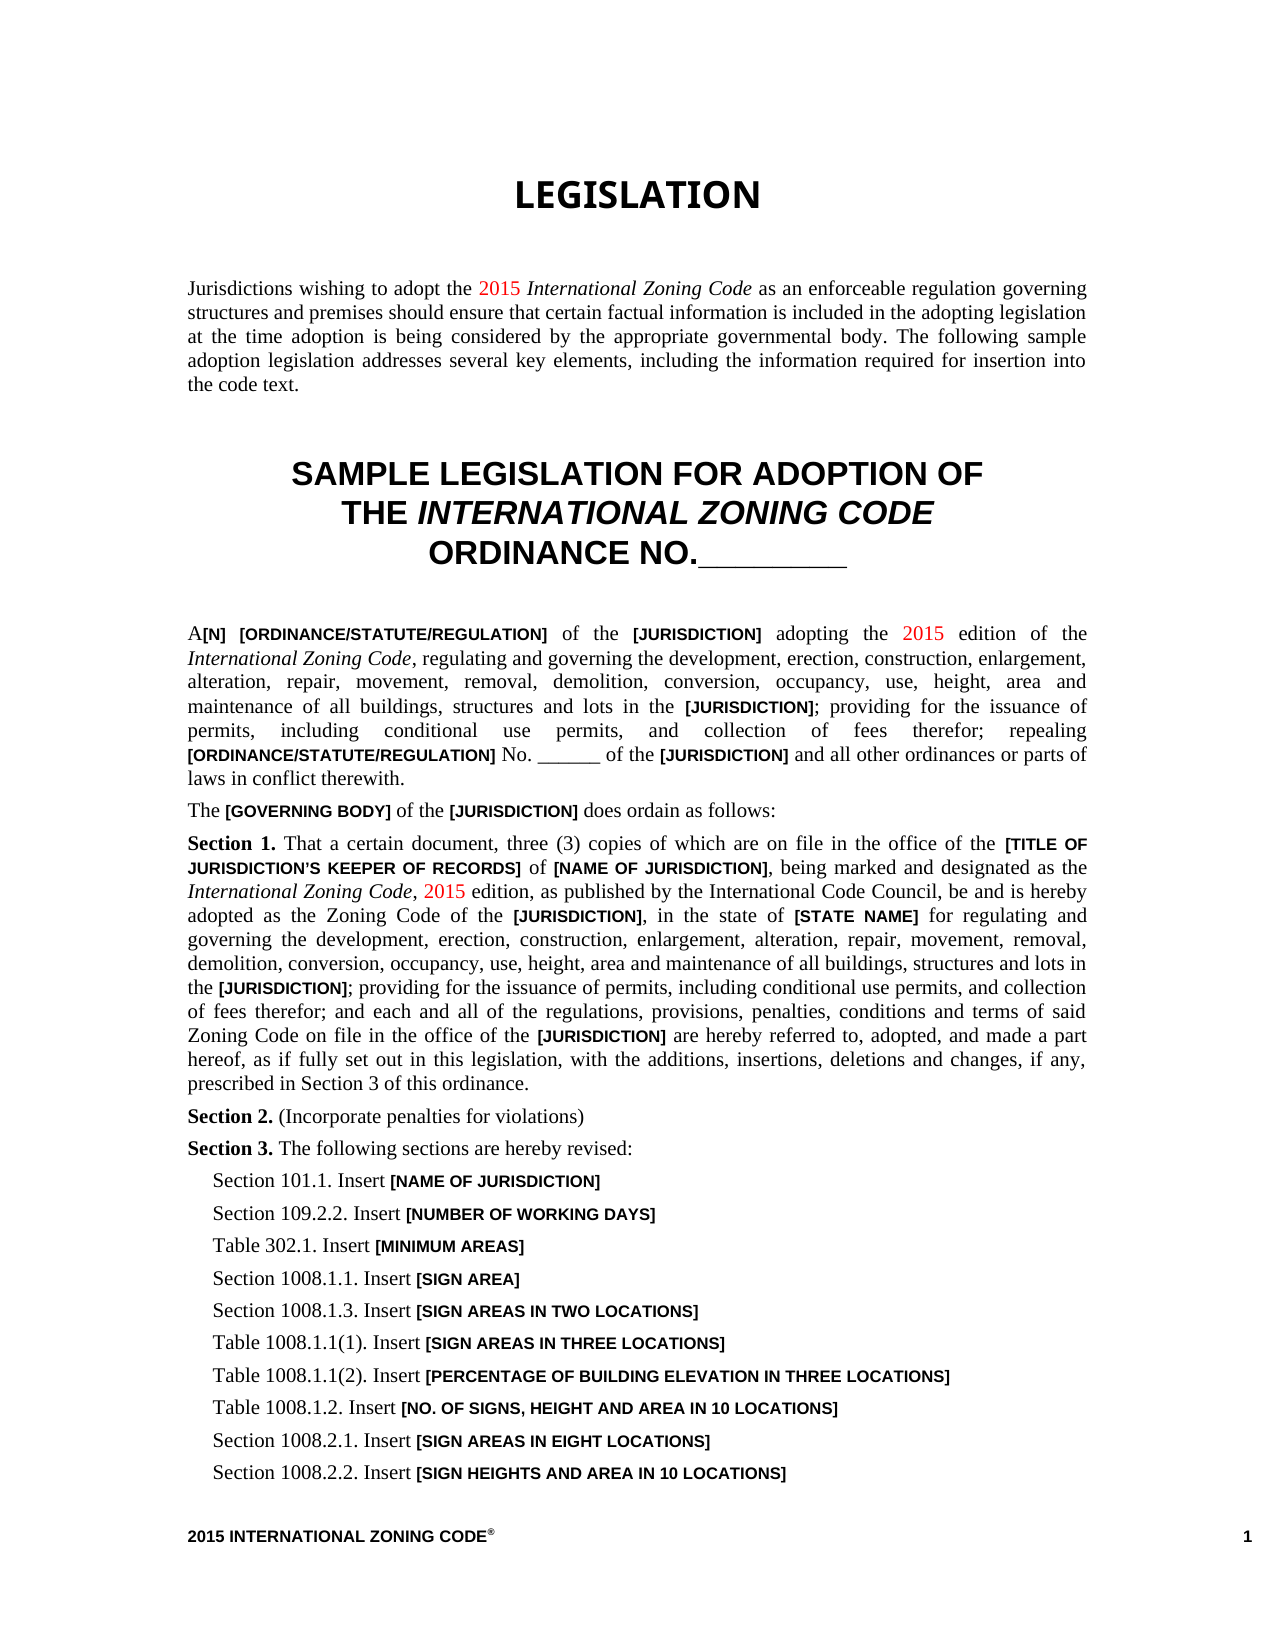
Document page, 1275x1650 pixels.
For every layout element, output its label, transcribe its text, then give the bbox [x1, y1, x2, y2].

text Section 2. (Incorporate penalties for violations) [187, 1103, 1087, 1128]
text LEGISLATION [187, 169, 1087, 220]
text The [GOVERNING BODY] of the [JURISDICTION] does ordain as follows: [187, 798, 1087, 822]
text Section 1008.1.1. Insert [SIGN AREA] [187, 1266, 1087, 1289]
text Table 1008.1.2. Insert [NO. OF SIGNS, HEIGHT AND AREA IN 10 LOCATIONS] [187, 1395, 1087, 1419]
text Section 3. The following sections are hereby revised: [187, 1136, 1087, 1160]
text SAMPLE LEGISLATION FOR ADOPTION OF THE INTERNATIONAL ZONING CODE ORDINANCE NO.________ [187, 413, 1087, 571]
text Section 1008.1.3. Insert [SIGN AREAS IN TWO LOCATIONS] [187, 1298, 1087, 1322]
text Section 101.1. Insert [NAME OF JURISDICTION] [187, 1168, 1087, 1192]
text Section 109.2.2. Insert [NUMBER OF WORKING DAYS] [187, 1201, 1087, 1225]
text Section 1008.2.2. Insert [SIGN HEIGHTS AND AREA IN 10 LOCATIONS] [187, 1460, 1087, 1484]
text Section 1. That a certain document, three (3) copies of which are on file in the office of the [TITLE OF JURISDICTION’S KEEPER OF RECORDS] of [NAME OF JURISDICTION], being marked and designated as the International Zoning Code, 2015 edition, as published by the International Code Council, be and is hereby adopted as the Zoning Code of the [JURISDICTION], in the state of [STATE NAME] for regulating and governing the development, erection, construction, enlargement, alteration, repair, movement, removal, demolition, conversion, occupancy, use, height, area and maintenance of all buildings, structures and lots in the [JURISDICTION]; providing for the issuance of permits, including conditional use permits, and collection of fees therefor; and each and all of the regulations, provisions, penalties, conditions and terms of said Zoning Code on file in the office of the [JURISDICTION] are hereby referred to, adopted, and made a part hereof, as if fully set out in this legislation, with the additions, insertions, deletions and changes, if any, prescribed in Section 3 of this ordinance. [187, 831, 1087, 1095]
text Table 1008.1.1(2). Insert [PERCENTAGE OF BUILDING ELEVATION IN THREE LOCATIONS] [187, 1363, 1087, 1387]
text Jurisdictions wishing to adopt the 2015 International Zoning Code as an enforceable regulation governing structures and premises should ensure that certain factual information is included in the adopting legislation at the time adoption is being considered by the appropriate governmental body. The following sample adoption legislation addresses several key elements, including the information required for insertion into the code text. [187, 276, 1087, 396]
text Table 302.1. Insert [MINIMUM AREAS] [187, 1233, 1087, 1257]
text A[N] [ORDINANCE/STATUTE/REGULATION] of the [JURISDICTION] adopting the 2015 edition of the International Zoning Code, regulating and governing the development, erection, construction, enlargement, alteration, repair, movement, removal, demolition, conversion, occupancy, use, height, area and maintenance of all buildings, structures and lots in the [JURISDICTION]; providing for the issuance of permits, including conditional use permits, and collection of fees therefor; repealing [ORDINANCE/STATUTE/REGULATION] No. ______ of the [JURISDICTION] and all other ordinances or parts of laws in conflict therewith. [187, 621, 1087, 790]
text Table 1008.1.1(1). Insert [SIGN AREAS IN THREE LOCATIONS] [187, 1330, 1087, 1354]
text Section 1008.2.1. Insert [SIGN AREAS IN EIGHT LOCATIONS] [187, 1427, 1087, 1452]
